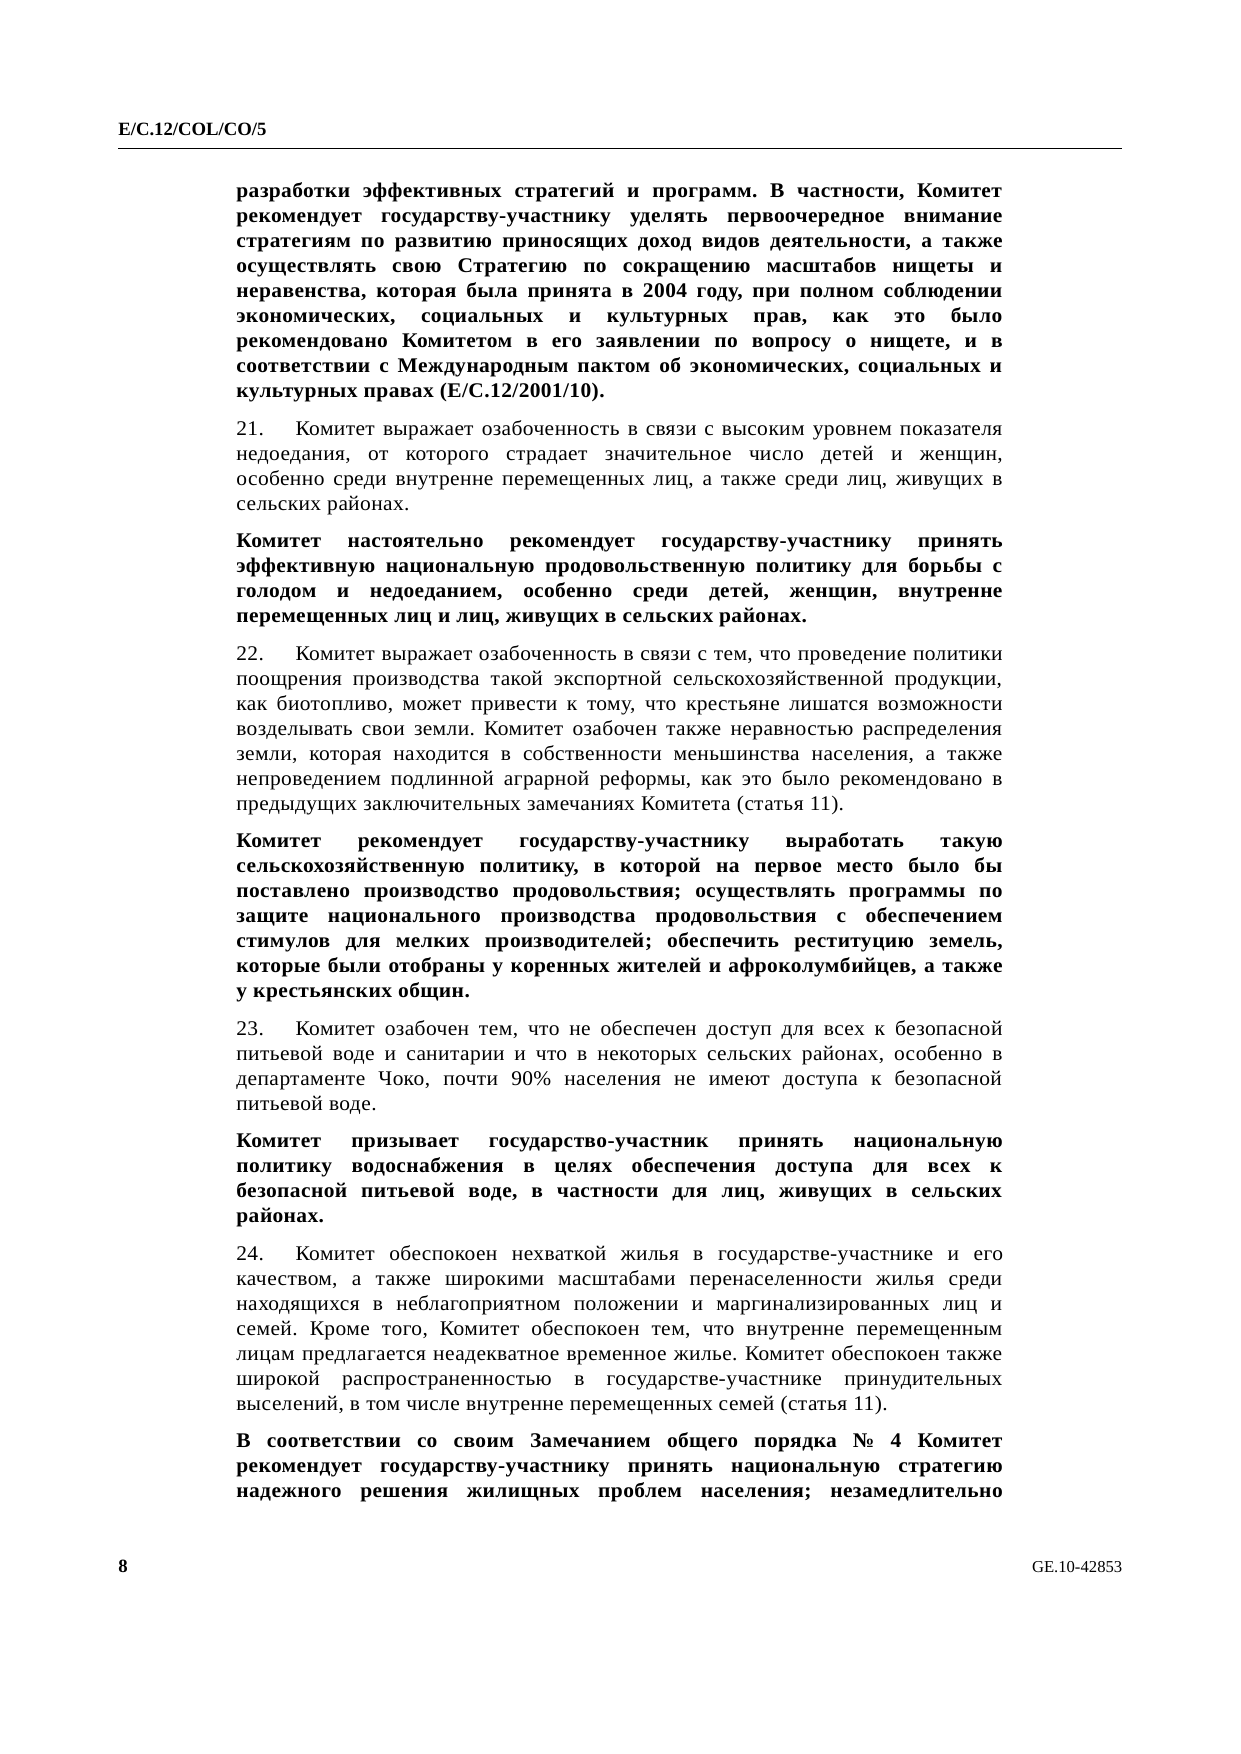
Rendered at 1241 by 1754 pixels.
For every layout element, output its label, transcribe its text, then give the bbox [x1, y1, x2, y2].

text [236, 177, 1004, 402]
text 24. Комитет обеспокоен нехваткой жилья в государстве-участнике и его качеством, а также широкими масштабами перенаселенности жилья среди находящихся в неблагоприятном положении и маргинализированных лиц и семей. Кроме того, Комитет обеспокоен тем, что внутренне перемещенным лицам предлагается неадекватное временное жилье. Комитет обеспокоен также широкой распространенностью в государстве-участнике принудительных выселений, в том числе внутренне перемещенных семей (статья 11). [236, 1240, 1004, 1415]
text Комитет рекомендует государству-участнику выработать такую сельскохозяйственную политику, в которой на первое место было бы поставлено производство продовольствия; осуществлять программы по защите национального производства продовольствия с обеспечением стимулов для мелких производителей; обеспечить реституцию земель, которые были отобраны у коренных жителей и афроколумбийцев, а также у крестьянских общин. [236, 827, 1004, 1002]
text 21. Комитет выражает озабоченность в связи с высоким уровнем показателя недоедания, от которого страдает значительное число детей и женщин, особенно среди внутренне перемещенных лиц, а также среди лиц, живущих в сельских районах. [236, 415, 1004, 515]
text 22. Комитет выражает озабоченность в связи с тем, что проведение политики поощрения производства такой экспортной сельскохозяйственной продукции, как биотопливо, может привести к тому, что крестьяне лишатся возможности возделывать свои земли. Комитет озабочен также неравностью распределения земли, которая находится в собственности меньшинства населения, а также непроведением подлинной аграрной реформы, как это было рекомендовано в предыдущих заключительных замечаниях Комитета (статья 11). [236, 640, 1004, 815]
text Комитет настоятельно рекомендует государству-участнику принять эффективную национальную продовольственную политику для борьбы с голодом и недоеданием, особенно среди детей, женщин, внутренне перемещенных лиц и лиц, живущих в сельских районах. [236, 527, 1004, 627]
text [236, 1427, 1004, 1502]
text Комитет призывает государство-участник принять национальную политику водоснабжения в целях обеспечения доступа для всех к безопасной питьевой воде, в частности для лиц, живущих в сельских районах. [236, 1127, 1004, 1227]
text 23. Комитет озабочен тем, что не обеспечен доступ для всех к безопасной питьевой воде и санитарии и что в некоторых сельских районах, особенно в департаменте Чоко, почти 90% населения не имеют доступа к безопасной питьевой воде. [236, 1015, 1004, 1115]
